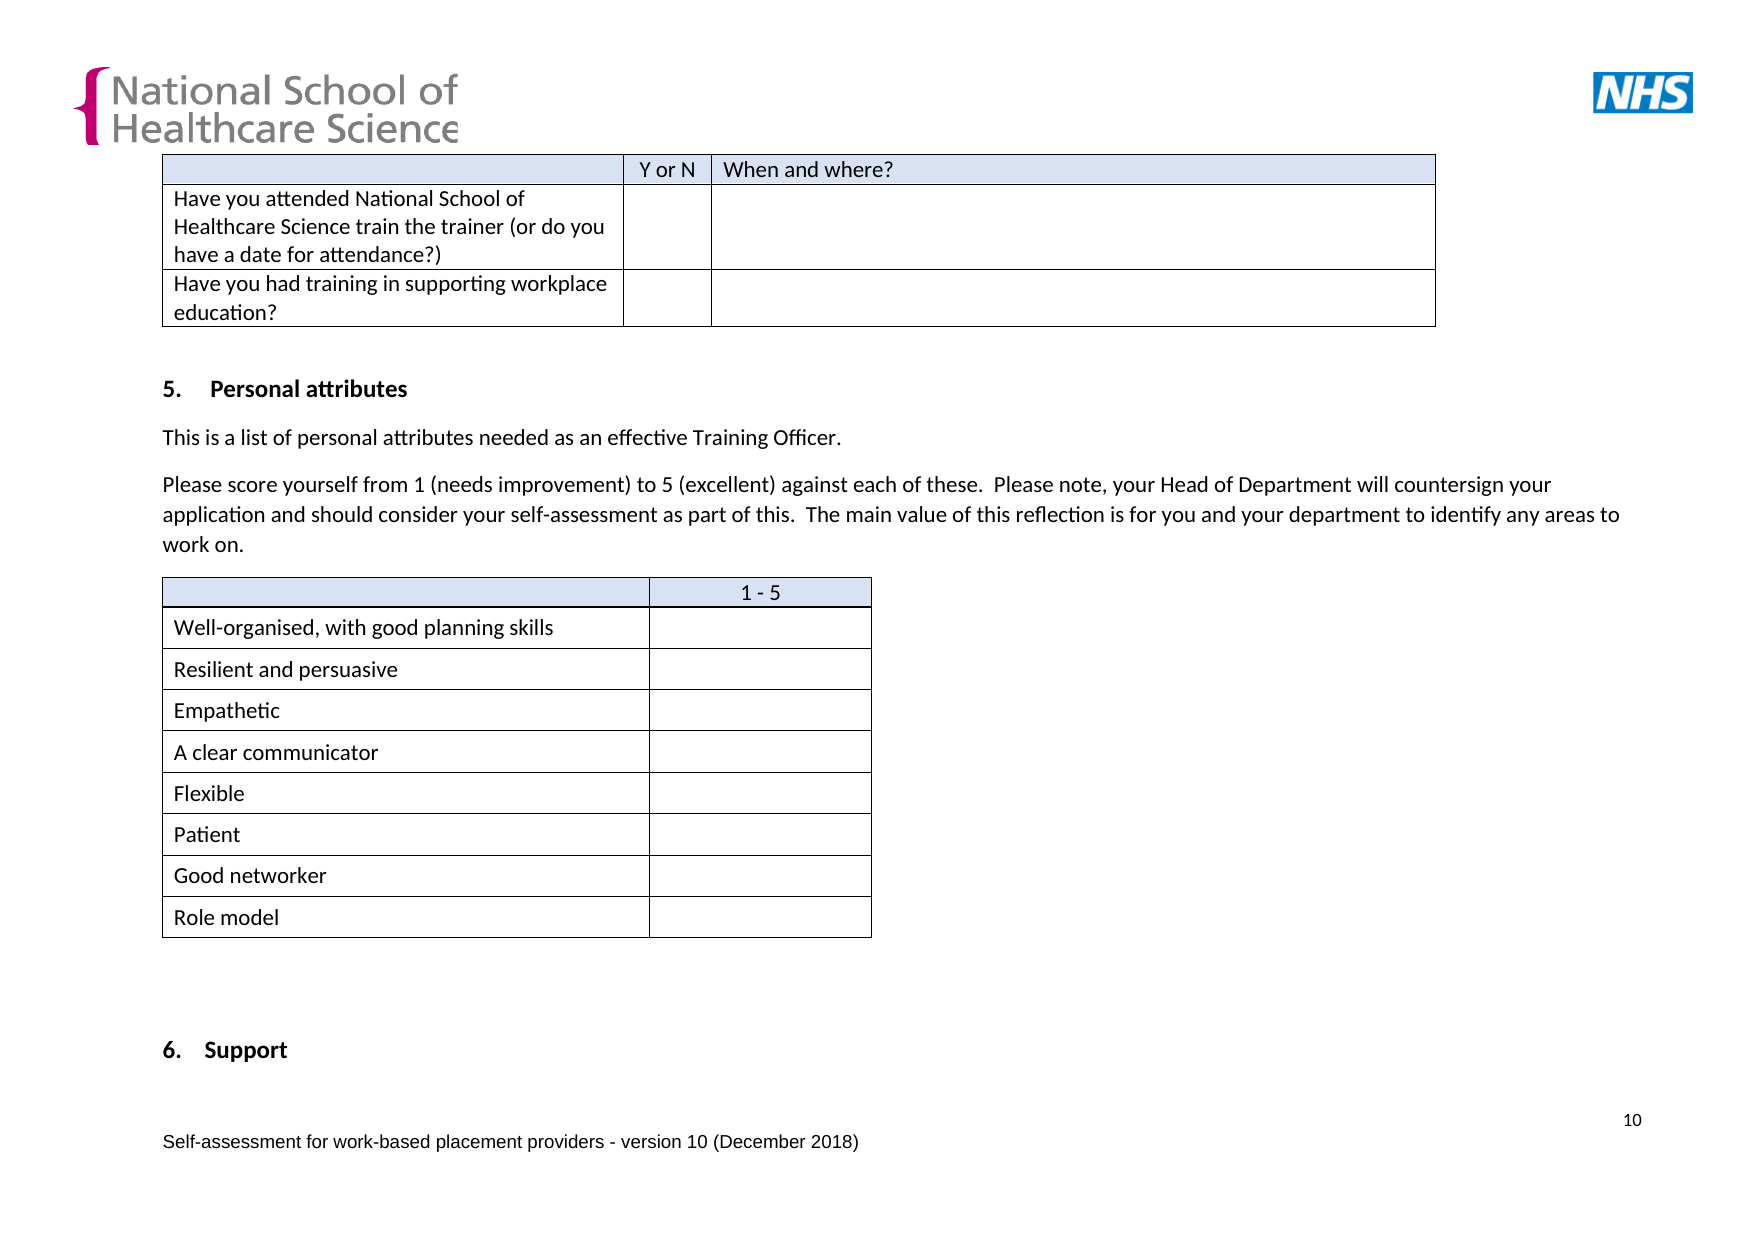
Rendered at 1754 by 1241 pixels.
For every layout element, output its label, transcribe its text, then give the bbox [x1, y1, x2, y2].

table_cell Have you attended National School of Healthcare Science train the trainer (or do you have a date for attendance?) [163, 185, 623, 268]
table_header Y or N [624, 155, 711, 183]
table_cell [650, 814, 871, 854]
table_cell [650, 731, 871, 772]
text Please score yourself from 1 (needs improvement) to 5 (excellent) against each of these. Please note, your Head of Department will countersign your application and should consider your self-assessment as part of this. The main value of this reflection is for you and your department to identify any areas to work on. [162, 470, 1641, 558]
table_cell [650, 608, 871, 648]
table_cell [712, 185, 1435, 268]
table_cell [650, 856, 871, 896]
picture [73, 67, 458, 145]
text 5. Personal attributes [162, 373, 1641, 404]
table_cell [712, 270, 1435, 326]
table_header [163, 578, 649, 606]
table_cell Empathetic [163, 690, 649, 730]
table_header When and where? [712, 155, 1435, 183]
table_cell Flexible [163, 773, 649, 813]
picture [1284, 71, 1693, 150]
table_cell Well-organised, with good planning skills [163, 608, 649, 648]
table_cell [650, 773, 871, 813]
table_cell Resilient and persuasive [163, 649, 649, 689]
table_cell Good networker [163, 856, 649, 896]
text This is a list of personal attributes needed as an effective Training Officer. [162, 423, 1641, 451]
text 6. Support [162, 1035, 1641, 1065]
table_cell Role model [163, 897, 649, 937]
table_cell Patient [163, 814, 649, 854]
table_cell [624, 185, 711, 268]
table_header [163, 155, 623, 183]
table_cell A clear communicator [163, 731, 649, 772]
table_cell [650, 897, 871, 937]
table_header 1 - 5 [650, 578, 871, 606]
table_cell [650, 690, 871, 730]
table_cell [624, 270, 711, 326]
table_cell Have you had training in supporting workplace education? [163, 270, 623, 326]
table_cell [650, 649, 871, 689]
